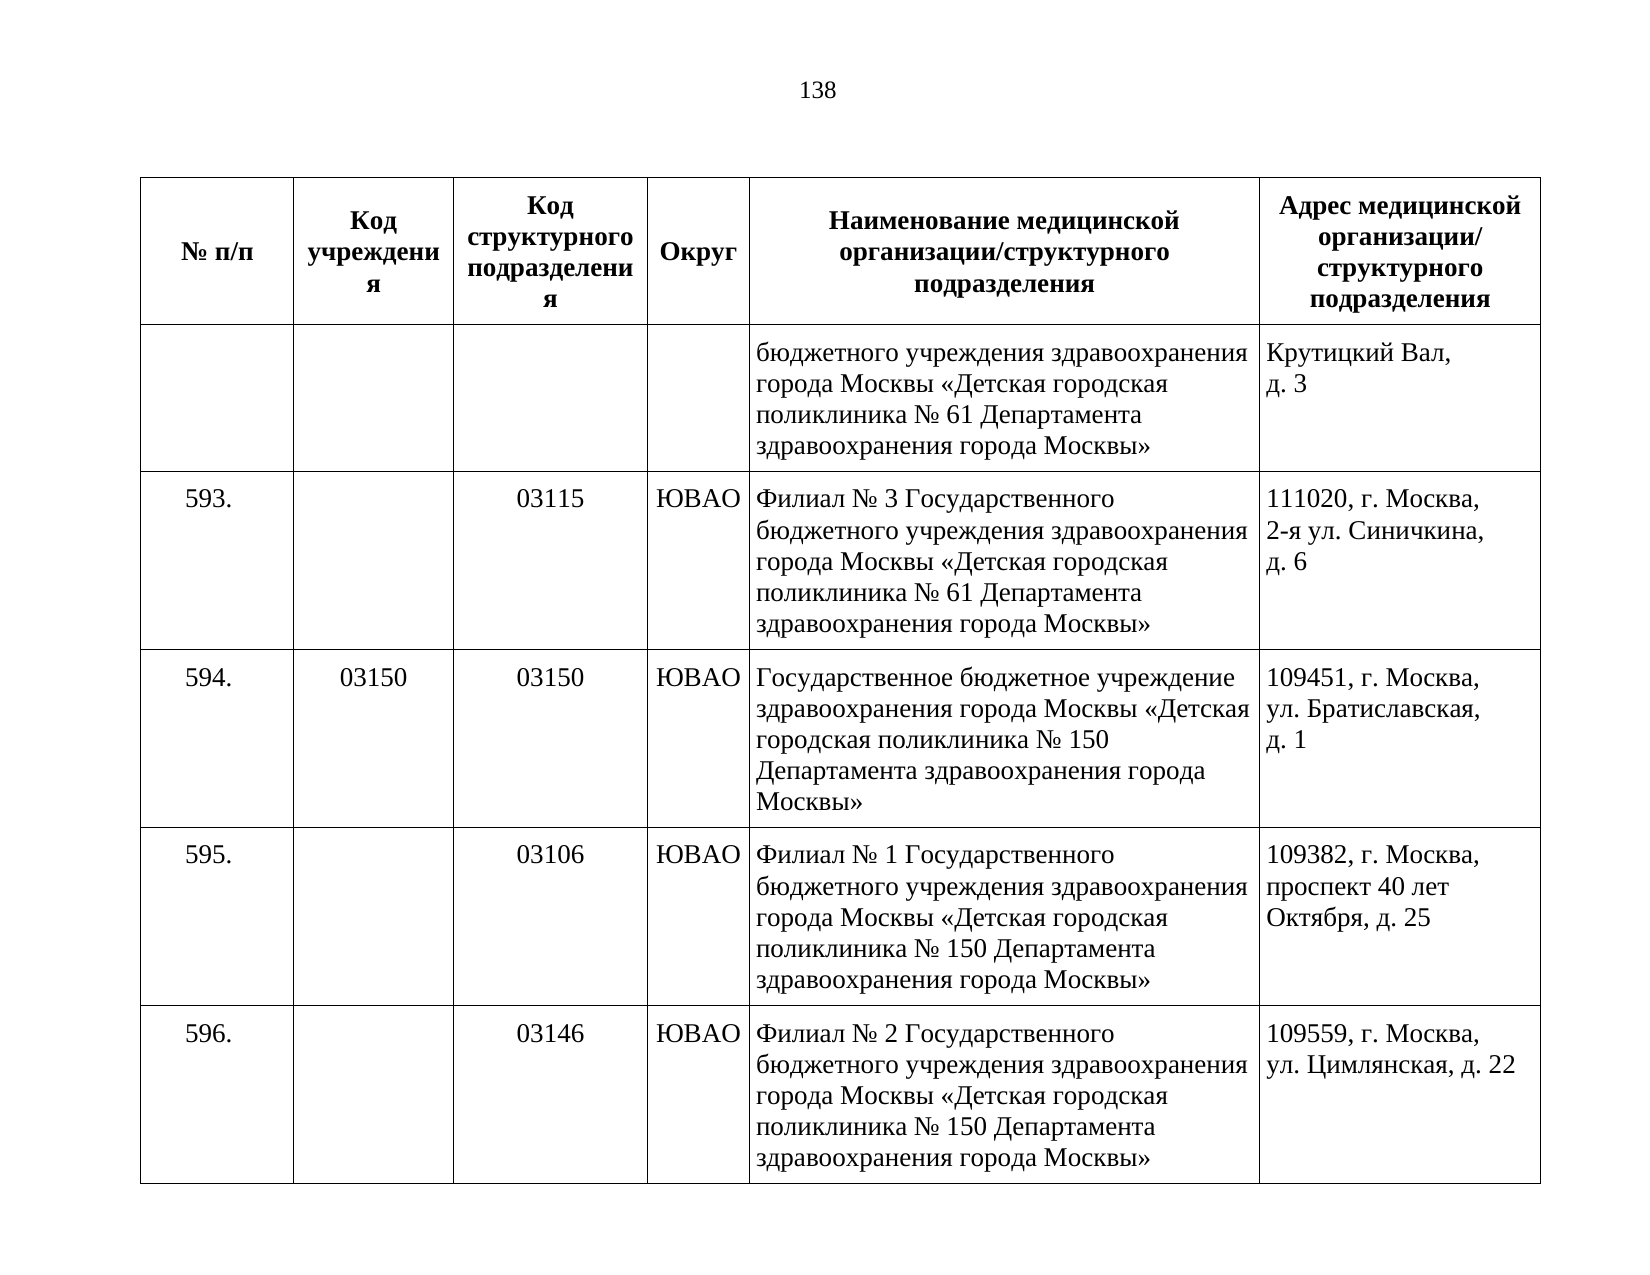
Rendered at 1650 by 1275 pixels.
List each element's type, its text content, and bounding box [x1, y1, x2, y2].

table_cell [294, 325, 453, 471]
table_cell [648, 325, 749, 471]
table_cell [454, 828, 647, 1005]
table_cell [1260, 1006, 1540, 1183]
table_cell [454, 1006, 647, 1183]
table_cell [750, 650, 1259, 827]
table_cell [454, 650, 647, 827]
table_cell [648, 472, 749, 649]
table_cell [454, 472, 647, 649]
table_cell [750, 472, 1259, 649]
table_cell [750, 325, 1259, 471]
table_header Наименование медицинской организации/структурного подразделения [750, 178, 1259, 324]
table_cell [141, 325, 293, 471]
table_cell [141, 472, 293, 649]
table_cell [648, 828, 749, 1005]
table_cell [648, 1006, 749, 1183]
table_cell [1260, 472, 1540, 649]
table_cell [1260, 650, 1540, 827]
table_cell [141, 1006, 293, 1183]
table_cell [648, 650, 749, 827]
table_header Адрес медицинской организации/ структурного подразделения [1260, 178, 1540, 324]
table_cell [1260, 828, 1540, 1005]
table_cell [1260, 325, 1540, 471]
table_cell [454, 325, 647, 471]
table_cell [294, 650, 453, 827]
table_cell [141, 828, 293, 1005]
table_header Код учреждения [294, 178, 453, 324]
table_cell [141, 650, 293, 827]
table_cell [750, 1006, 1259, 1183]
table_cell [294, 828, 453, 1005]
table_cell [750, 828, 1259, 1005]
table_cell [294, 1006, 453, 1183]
table_header Код структурного подразделения [454, 178, 647, 324]
table_header Округ [648, 178, 749, 324]
table_header № п/п [141, 178, 293, 324]
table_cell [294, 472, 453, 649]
